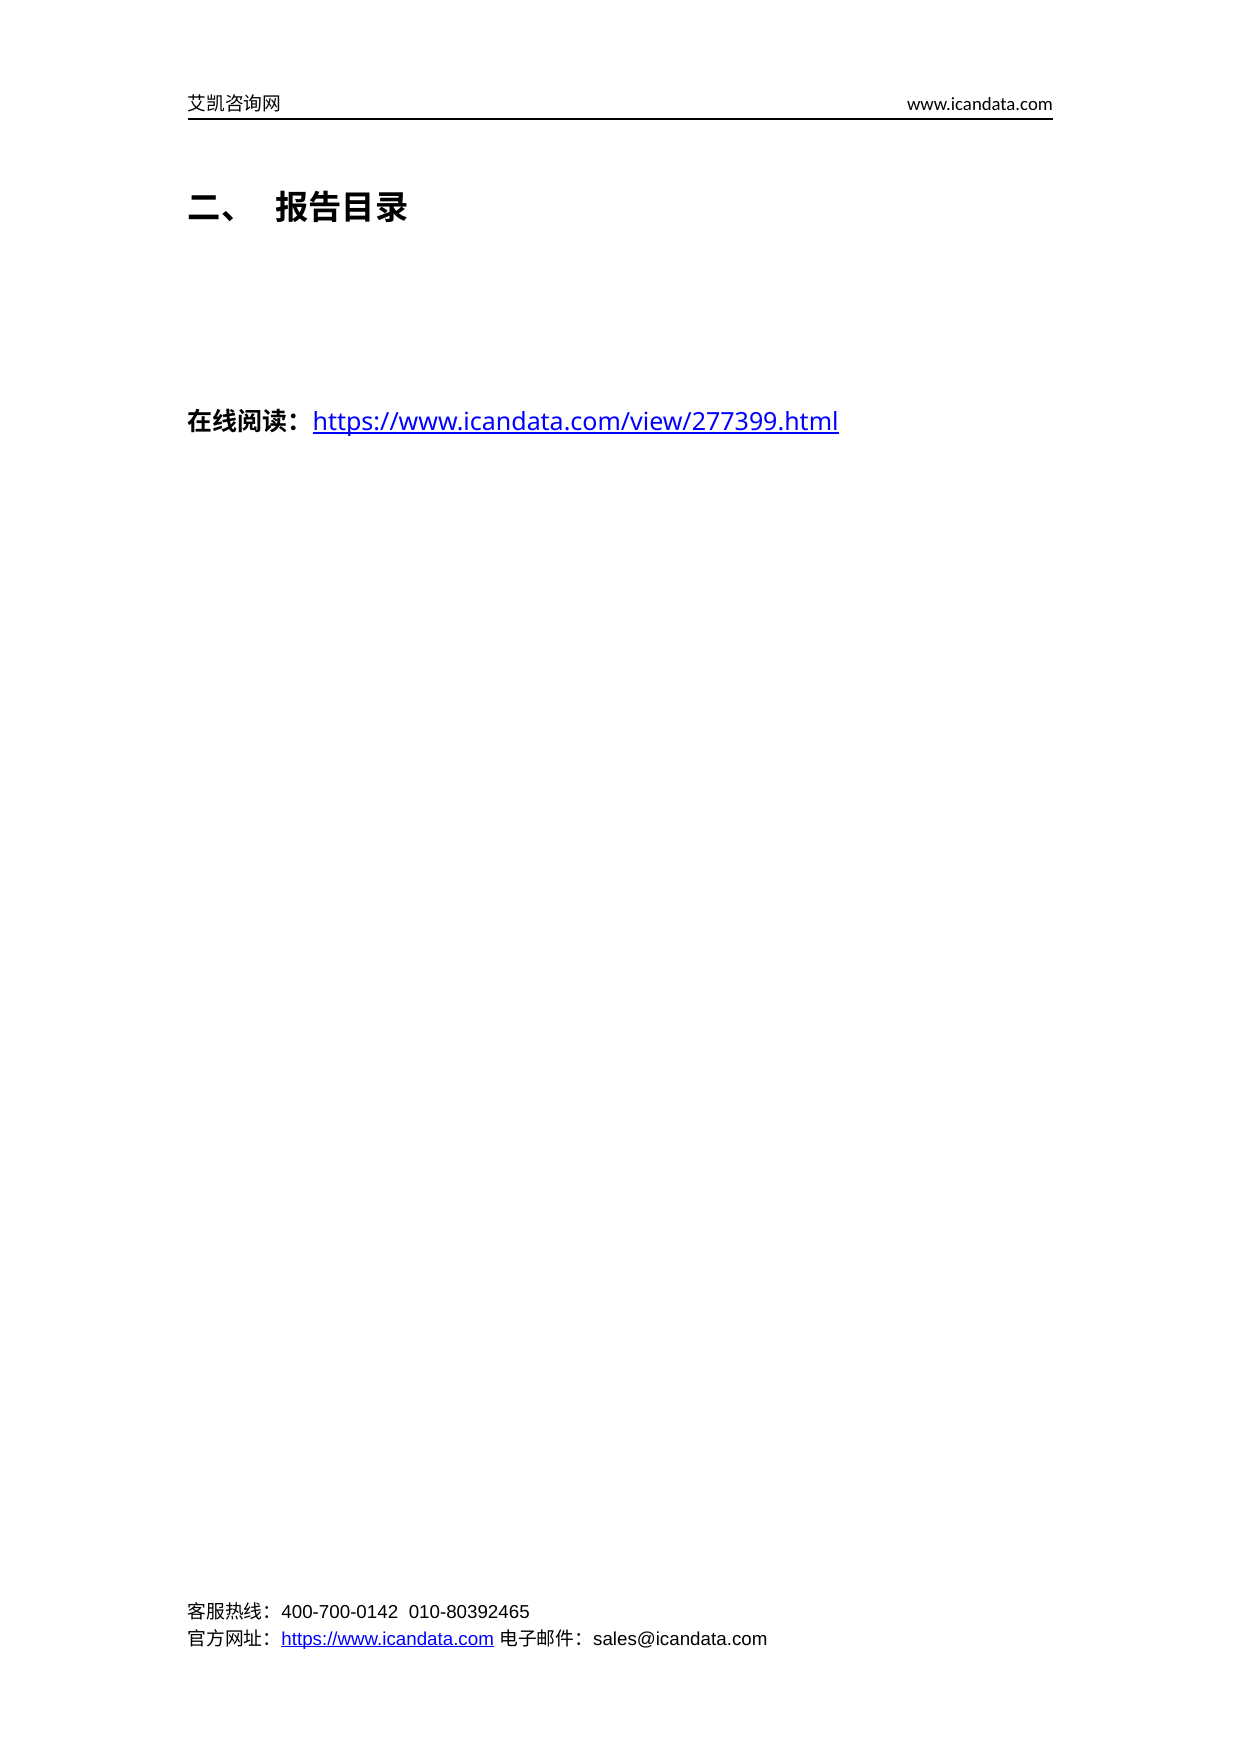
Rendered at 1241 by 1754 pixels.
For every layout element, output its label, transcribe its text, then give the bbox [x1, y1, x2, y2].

text 在线阅读：https://www.icandata.com/view/277399.html [187, 387, 1053, 452]
subtitle 报告目录 [187, 172, 1053, 237]
